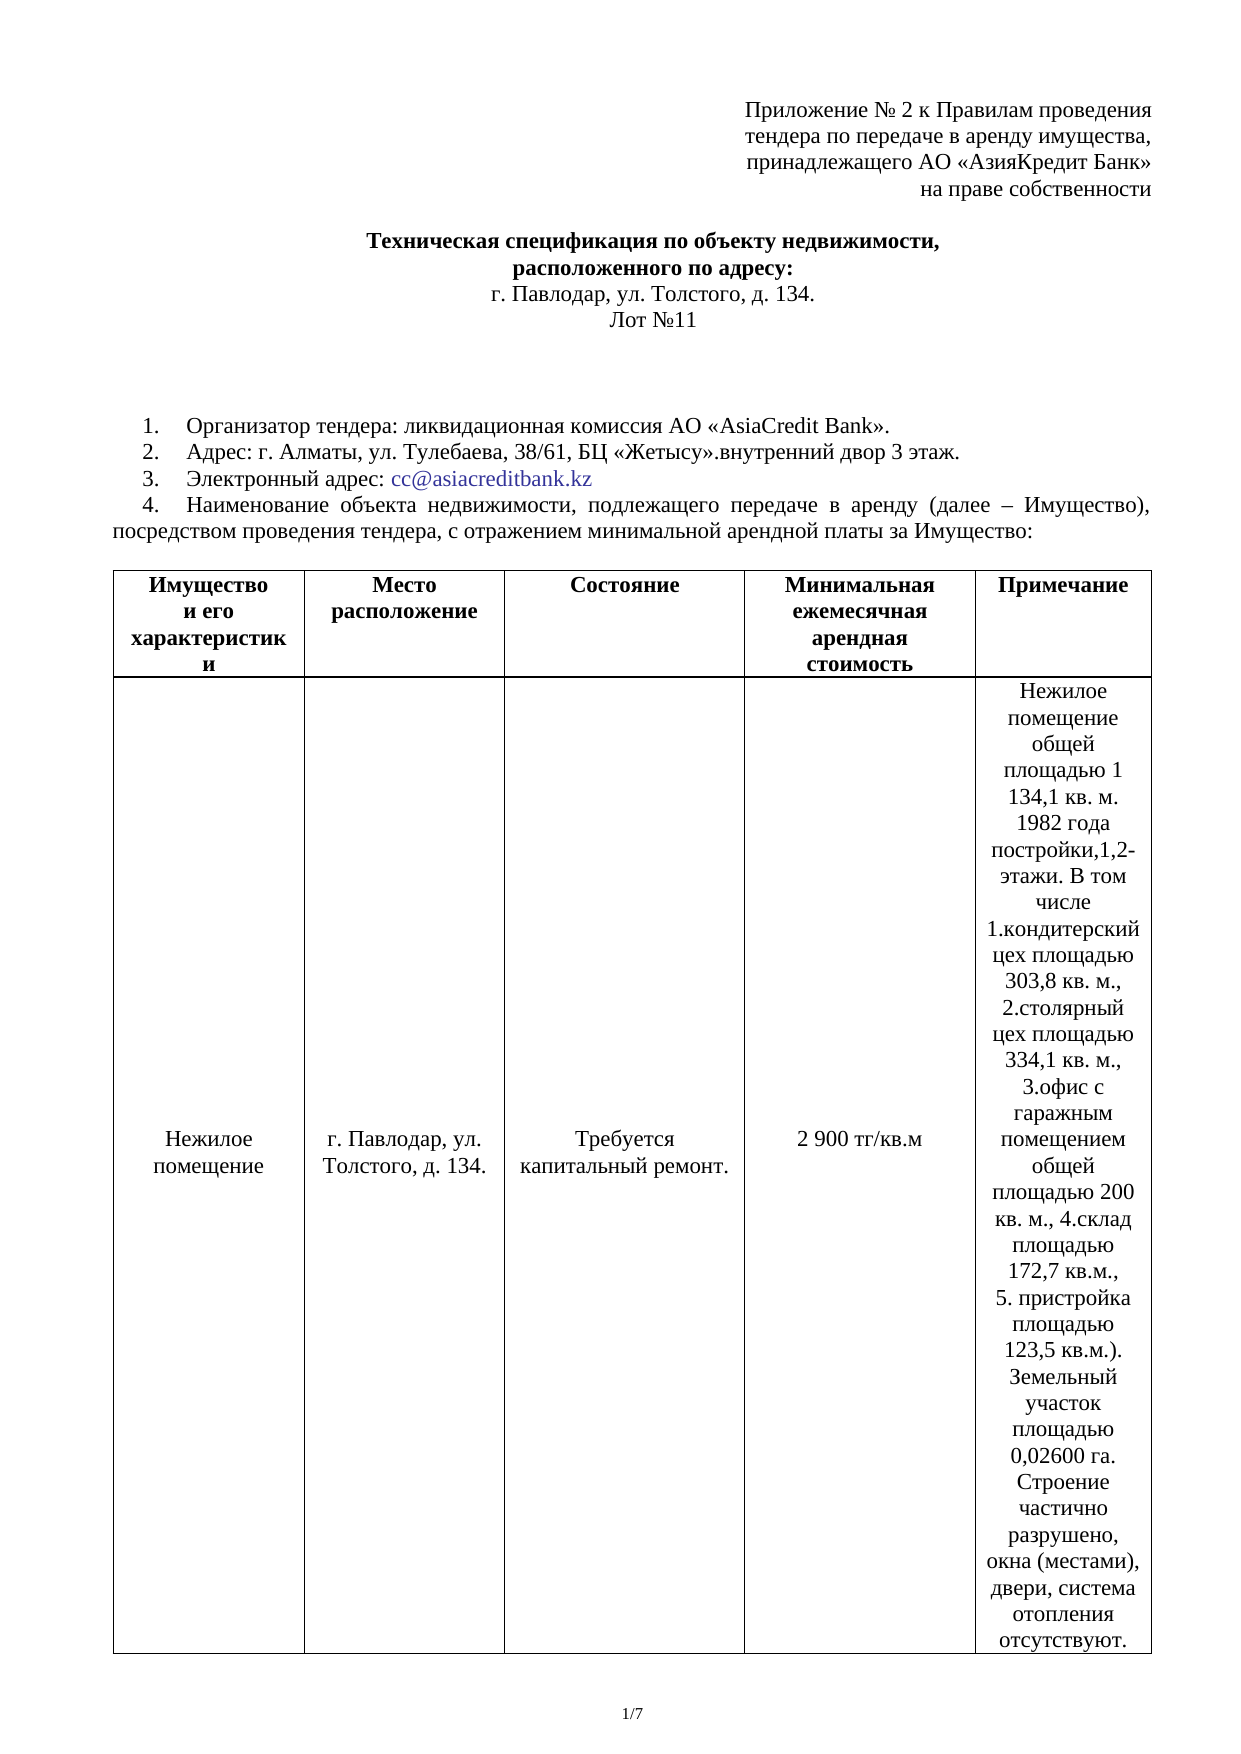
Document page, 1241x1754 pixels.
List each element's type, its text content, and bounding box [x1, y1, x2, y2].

list Организатор тендера: ликвидационная комиссия АО «AsiaCredit Bank». [112, 412, 1152, 438]
text Техническая спецификация по объекту недвижимости, [112, 227, 1152, 254]
table_header Состояние [505, 571, 744, 676]
table_header Место расположение [305, 571, 504, 676]
table_cell Нежилое помещение общей площадью 1 134,1 кв. м. 1982 года постройки,1,2-этажи. В том числе 1.кондитерский цех площадью 303,8 кв. м., 2.столярный цех площадью 334,1 кв. м., 3.офис с гаражным помещением общей площадью 200 кв. м., 4.склад площадью 172,7 кв.м., 5. пристройка площадью 123,5 кв.м.). Земельный участок площадью 0,02600 га. Строение частично разрушено, окна (местами), двери, система отопления отсутствуют. [976, 678, 1151, 1653]
list Электронный адрес: cc@asiacreditbank.kz [112, 464, 1152, 491]
table_header Примечание [976, 571, 1151, 676]
text тендера по передаче в аренду имущества, [112, 122, 1152, 148]
table_cell 2 900 тг/кв.м [745, 678, 975, 1653]
list Адрес: г. Алматы, ул. Тулебаева, 38/61, БЦ «Жетысу».внутренний двор 3 этаж. [112, 438, 1152, 464]
text Лот №11 [112, 306, 1152, 333]
table_cell Требуется капитальный ремонт. [505, 678, 744, 1653]
text г. Павлодар, ул. Толстого, д. 134. [112, 280, 1152, 306]
text Приложение № 2 к Правилам проведения [112, 96, 1152, 122]
list Наименование объекта недвижимости, подлежащего передаче в аренду (далее – Имущество), посредством проведения тендера, с отражением минимальной арендной платы за Имущество: [112, 491, 1152, 544]
text на праве собственности [112, 175, 1152, 201]
text принадлежащего АО «АзияКредит Банк» [112, 148, 1152, 175]
text расположенного по адресу: [112, 254, 1152, 280]
table_cell г. Павлодар, ул. Толстого, д. 134. [305, 678, 504, 1653]
table_header Минимальная ежемесячная арендная стоимость [745, 571, 975, 676]
table_cell Нежилое помещение [114, 678, 304, 1653]
table_header Имущество и его характеристики [114, 571, 304, 676]
